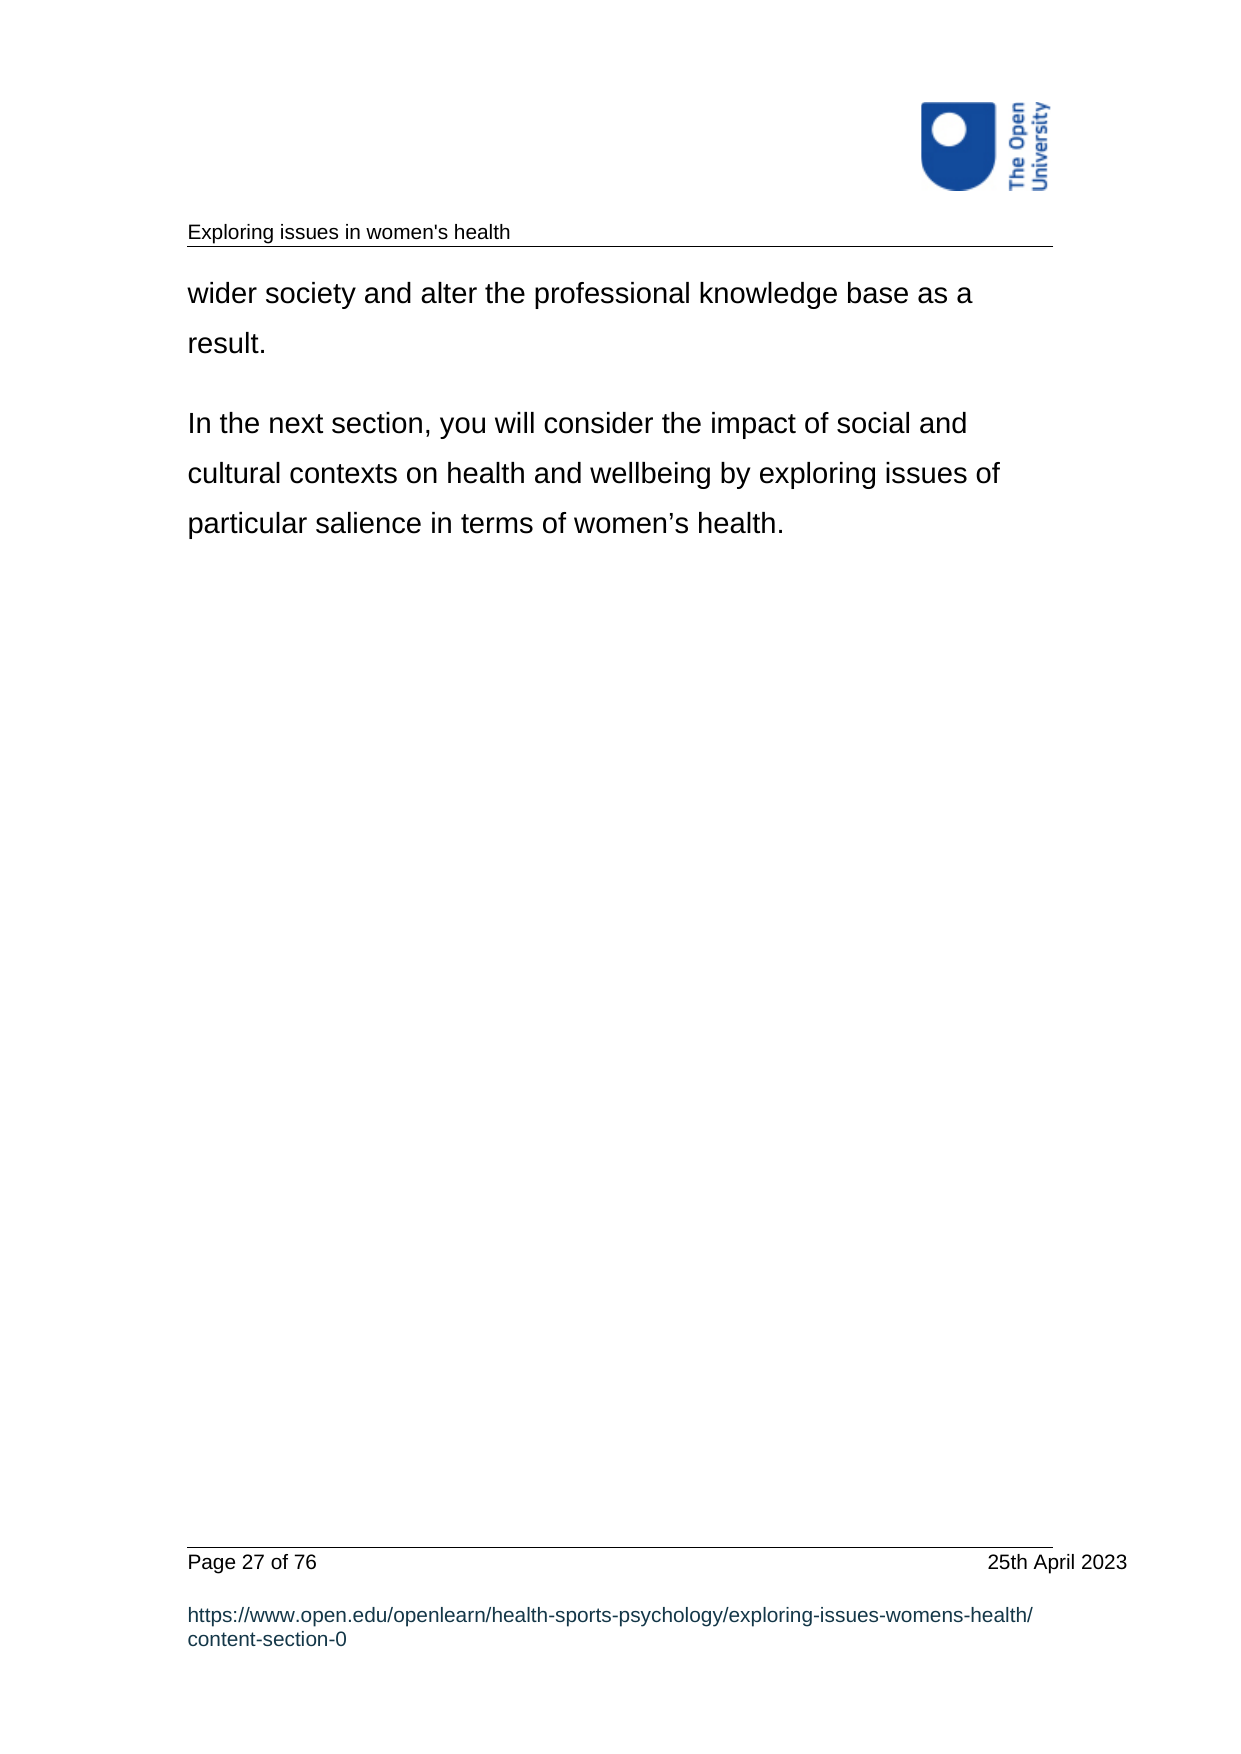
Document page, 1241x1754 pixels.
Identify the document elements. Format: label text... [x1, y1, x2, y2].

text In the next section, you will consider the impact of social and cultural contexts on health and wellbeing by exploring issues of particular salience in terms of women’s health. [187, 406, 1053, 540]
picture [921, 102, 1052, 191]
